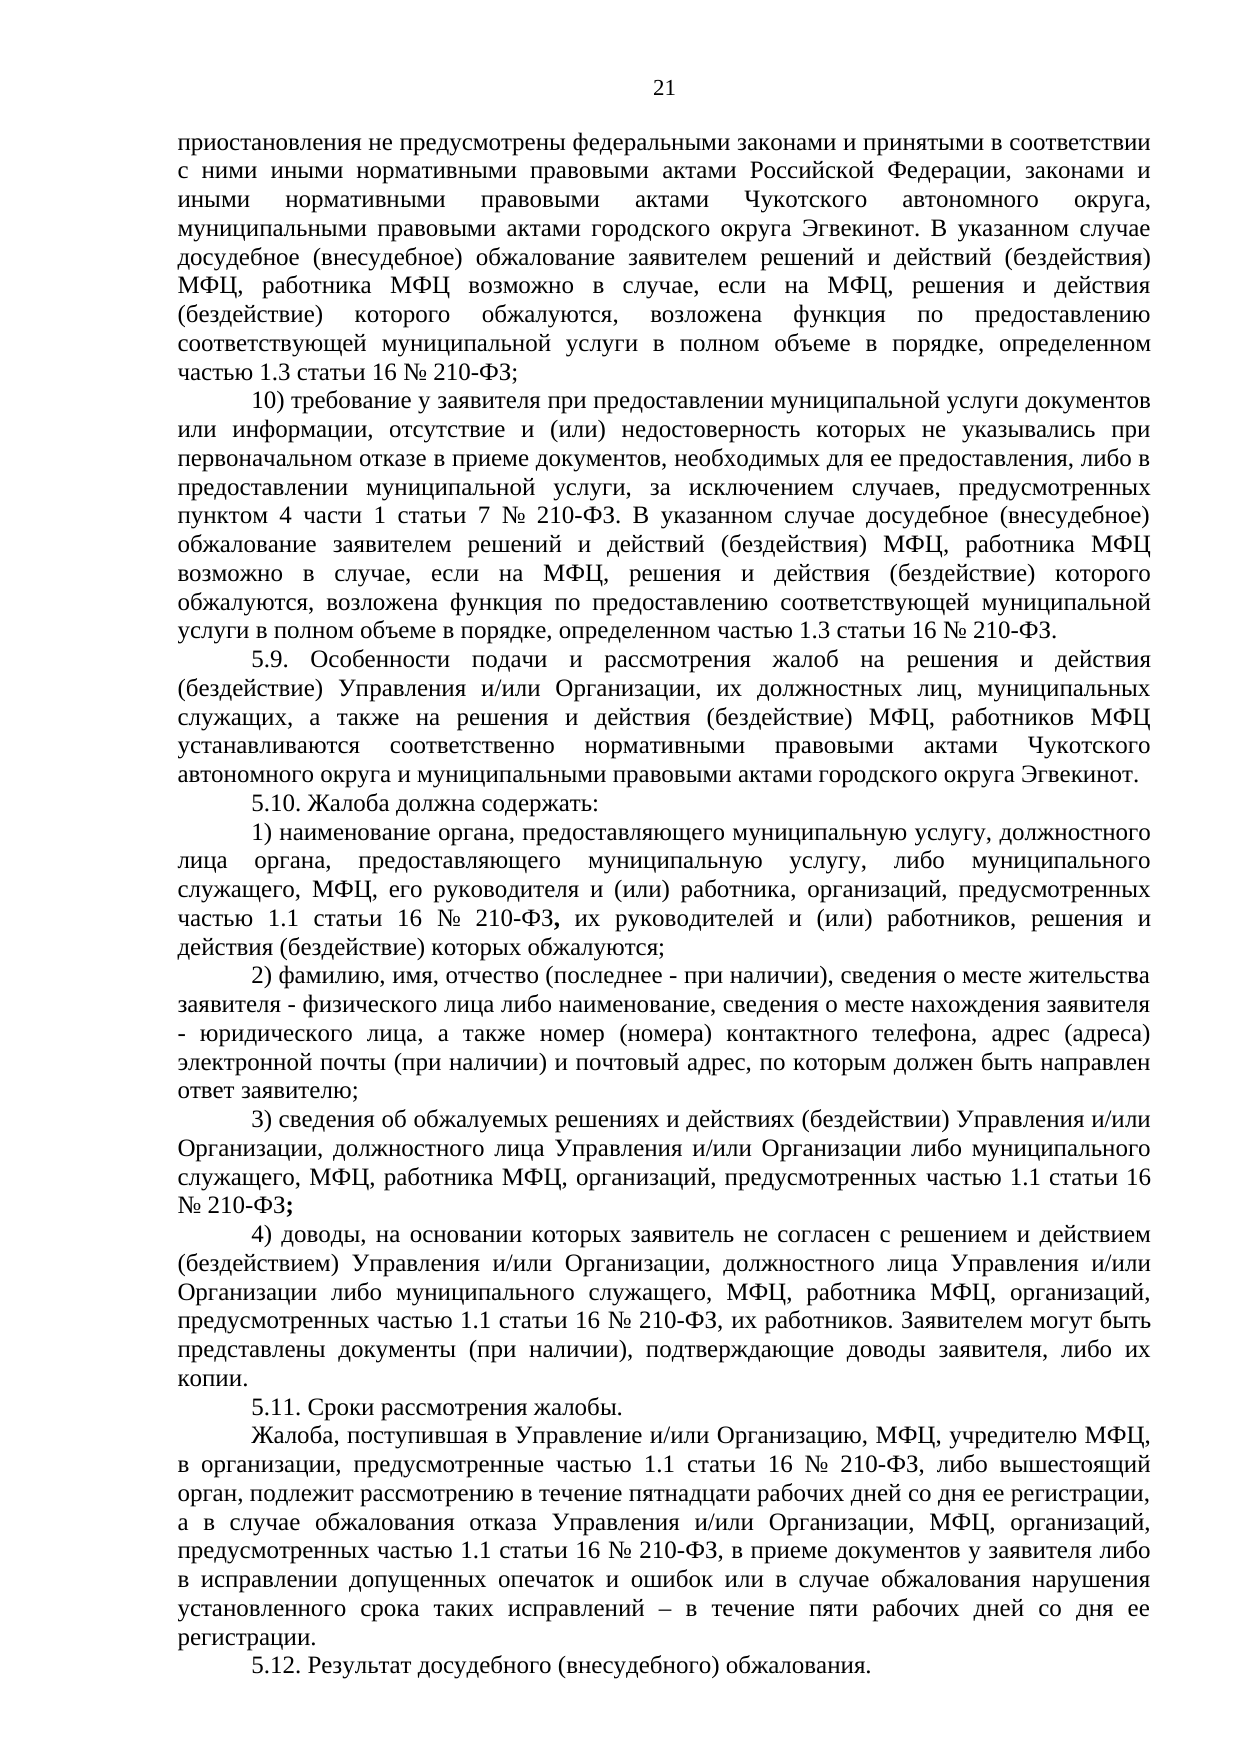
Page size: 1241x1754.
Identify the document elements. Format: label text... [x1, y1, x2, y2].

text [177, 127, 1152, 385]
text 4) доводы, на основании которых заявитель не согласен с решением и действием (бездействием) Управления и/или Организации, должностного лица Управления и/или Организации либо муниципального служащего, МФЦ, работника МФЦ, организаций, предусмотренных частью 1.1 статьи 16 № 210-ФЗ, их работников. Заявителем могут быть представлены документы (при наличии), подтверждающие доводы заявителя, либо их копии. [177, 1219, 1152, 1392]
text 5.11. Сроки рассмотрения жалобы. [177, 1392, 1152, 1420]
text 5.9. Особенности подачи и рассмотрения жалоб на решения и действия (бездействие) Управления и/или Организации, их должностных лиц, муниципальных служащих, а также на решения и действия (бездействие) МФЦ, работников МФЦ устанавливаются соответственно нормативными правовыми актами Чукотского автономного округа и муниципальными правовыми актами городского округа Эгвекинот. [177, 644, 1152, 788]
text 10) требование у заявителя при предоставлении муниципальной услуги документов или информации, отсутствие и (или) недостоверность которых не указывались при первоначальном отказе в приеме документов, необходимых для ее предоставления, либо в предоставлении муниципальной услуги, за исключением случаев, предусмотренных пунктом 4 части 1 статьи 7 № 210-ФЗ. В указанном случае досудебное (внесудебное) обжалование заявителем решений и действий (бездействия) МФЦ, работника МФЦ возможно в случае, если на МФЦ, решения и действия (бездействие) которого обжалуются, возложена функция по предоставлению соответствующей муниципальной услуги в полном объеме в порядке, определенном частью 1.3 статьи 16 № 210-ФЗ. [177, 385, 1152, 644]
text 5.12. Результат досудебного (внесудебного) обжалования. [177, 1650, 1152, 1679]
text 3) сведения об обжалуемых решениях и действиях (бездействии) Управления и/или Организации, должностного лица Управления и/или Организации либо муниципального служащего, МФЦ, работника МФЦ, организаций, предусмотренных частью 1.1 статьи 16 № 210-ФЗ; [177, 1104, 1152, 1219]
text Жалоба, поступившая в Управление и/или Организацию, МФЦ, учредителю МФЦ, в организации, предусмотренные частью 1.1 статьи 16 № 210-ФЗ, либо вышестоящий орган, подлежит рассмотрению в течение пятнадцати рабочих дней со дня ее регистрации, а в случае обжалования отказа Управления и/или Организации, МФЦ, организаций, предусмотренных частью 1.1 статьи 16 № 210-ФЗ, в приеме документов у заявителя либо в исправлении допущенных опечаток и ошибок или в случае обжалования нарушения установленного срока таких исправлений – в течение пяти рабочих дней со дня ее регистрации. [177, 1420, 1152, 1650]
text 5.10. Жалоба должна содержать: [177, 788, 1152, 817]
text 1) наименование органа, предоставляющего муниципальную услугу, должностного лица органа, предоставляющего муниципальную услугу, либо муниципального служащего, МФЦ, его руководителя и (или) работника, организаций, предусмотренных частью 1.1 статьи 16 № 210-ФЗ, их руководителей и (или) работников, решения и действия (бездействие) которых обжалуются; [177, 817, 1152, 960]
text 2) фамилию, имя, отчество (последнее - при наличии), сведения о месте жительства заявителя - физического лица либо наименование, сведения о месте нахождения заявителя - юридического лица, а также номер (номера) контактного телефона, адрес (адреса) электронной почты (при наличии) и почтовый адрес, по которым должен быть направлен ответ заявителю; [177, 960, 1152, 1104]
